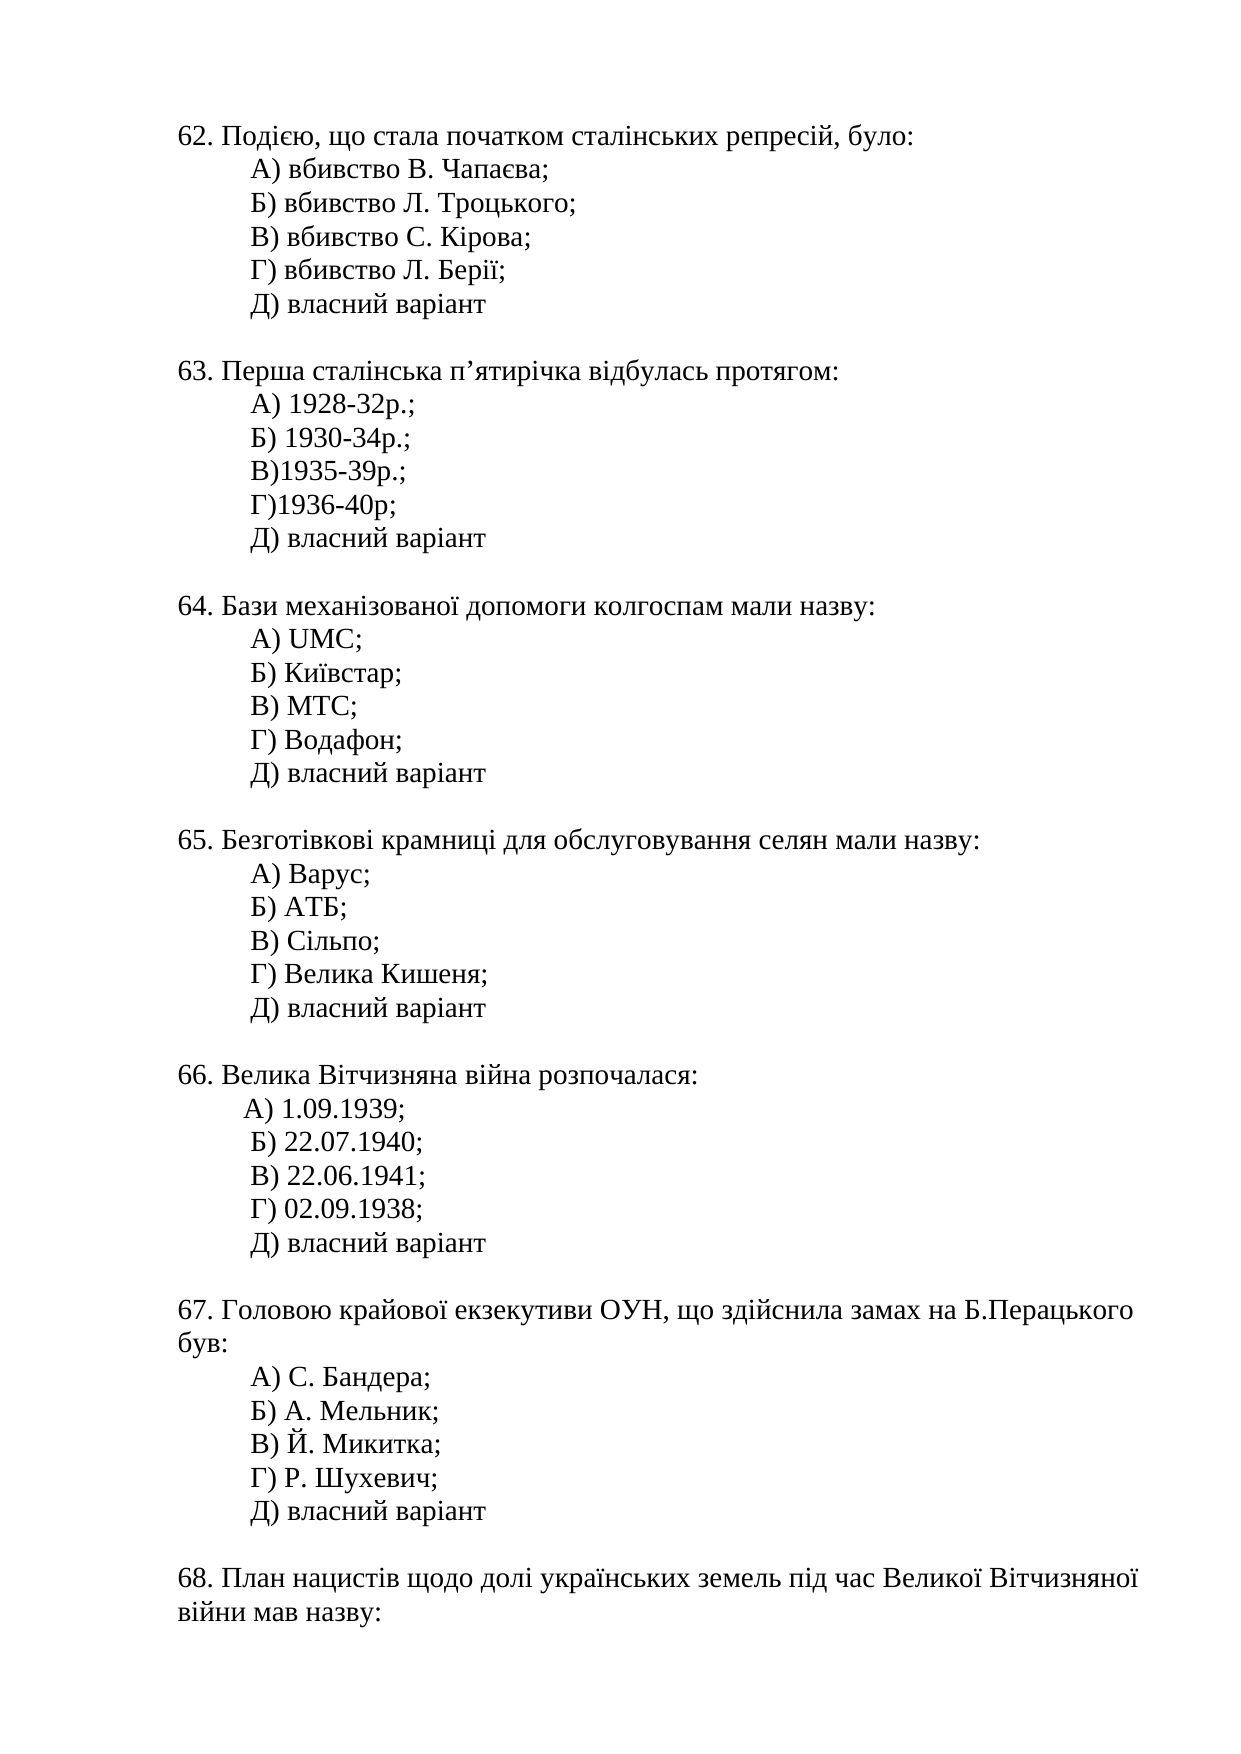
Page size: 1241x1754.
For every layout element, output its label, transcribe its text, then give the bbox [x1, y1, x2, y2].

text Б) АТБ; [177, 889, 1152, 923]
text 65. Безготівкові крамниці для обслуговування селян мали назву: [177, 822, 1152, 856]
text В) 22.06.1941; [177, 1158, 1152, 1191]
text А) вбивство В. Чапаєва; [177, 152, 1152, 185]
text Г) Велика Кишеня; [177, 957, 1152, 990]
text В) Сільпо; [177, 923, 1152, 957]
text Б) Київстар; [177, 655, 1152, 688]
text 64. Бази механізованої допомоги колгоспам мали назву: [177, 588, 1152, 621]
text Д) власний варіант [177, 1493, 1152, 1527]
text Д) власний варіант [177, 286, 1152, 319]
text Д) власний варіант [177, 990, 1152, 1024]
text Г) вбивство Л. Берії; [177, 252, 1152, 286]
text А) UMC; [177, 621, 1152, 655]
text В)1935-39р.; [177, 453, 1152, 487]
text 62. Подією, що стала початком сталінських репресій, було: [177, 118, 1152, 152]
text 63. Перша сталінська п’ятирічка відбулась протягом: [177, 353, 1152, 386]
text Г)1936-40р; [177, 487, 1152, 521]
text Д) власний варіант [177, 521, 1152, 554]
text В) Й. Микитка; [177, 1426, 1152, 1460]
text А) Варус; [177, 856, 1152, 889]
text А) С. Бандера; [177, 1359, 1152, 1393]
text 68. План нацистів щодо долі українських земель під час Великої Вітчизняної війни мав назву: [177, 1560, 1152, 1627]
text Б) 22.07.1940; [177, 1124, 1152, 1158]
text В) вбивство С. Кірова; [177, 219, 1152, 252]
text 67. Головою крайової екзекутиви ОУН, що здійснила замах на Б.Перацького був: [177, 1292, 1152, 1359]
text Б) 1930-34р.; [177, 420, 1152, 453]
text Д) власний варіант [177, 755, 1152, 789]
text Б) вбивство Л. Троцького; [177, 185, 1152, 219]
text 66. Велика Вітчизняна війна розпочалася: [177, 1057, 1152, 1091]
text А) 1.09.1939; [177, 1091, 1152, 1124]
text Г) Водафон; [177, 722, 1152, 755]
text Д) власний варіант [177, 1225, 1152, 1258]
text А) 1928-32р.; [177, 386, 1152, 420]
text Г) Р. Шухевич; [177, 1460, 1152, 1493]
text Г) 02.09.1938; [177, 1191, 1152, 1225]
text В) МТС; [177, 688, 1152, 722]
text Б) А. Мельник; [177, 1393, 1152, 1426]
